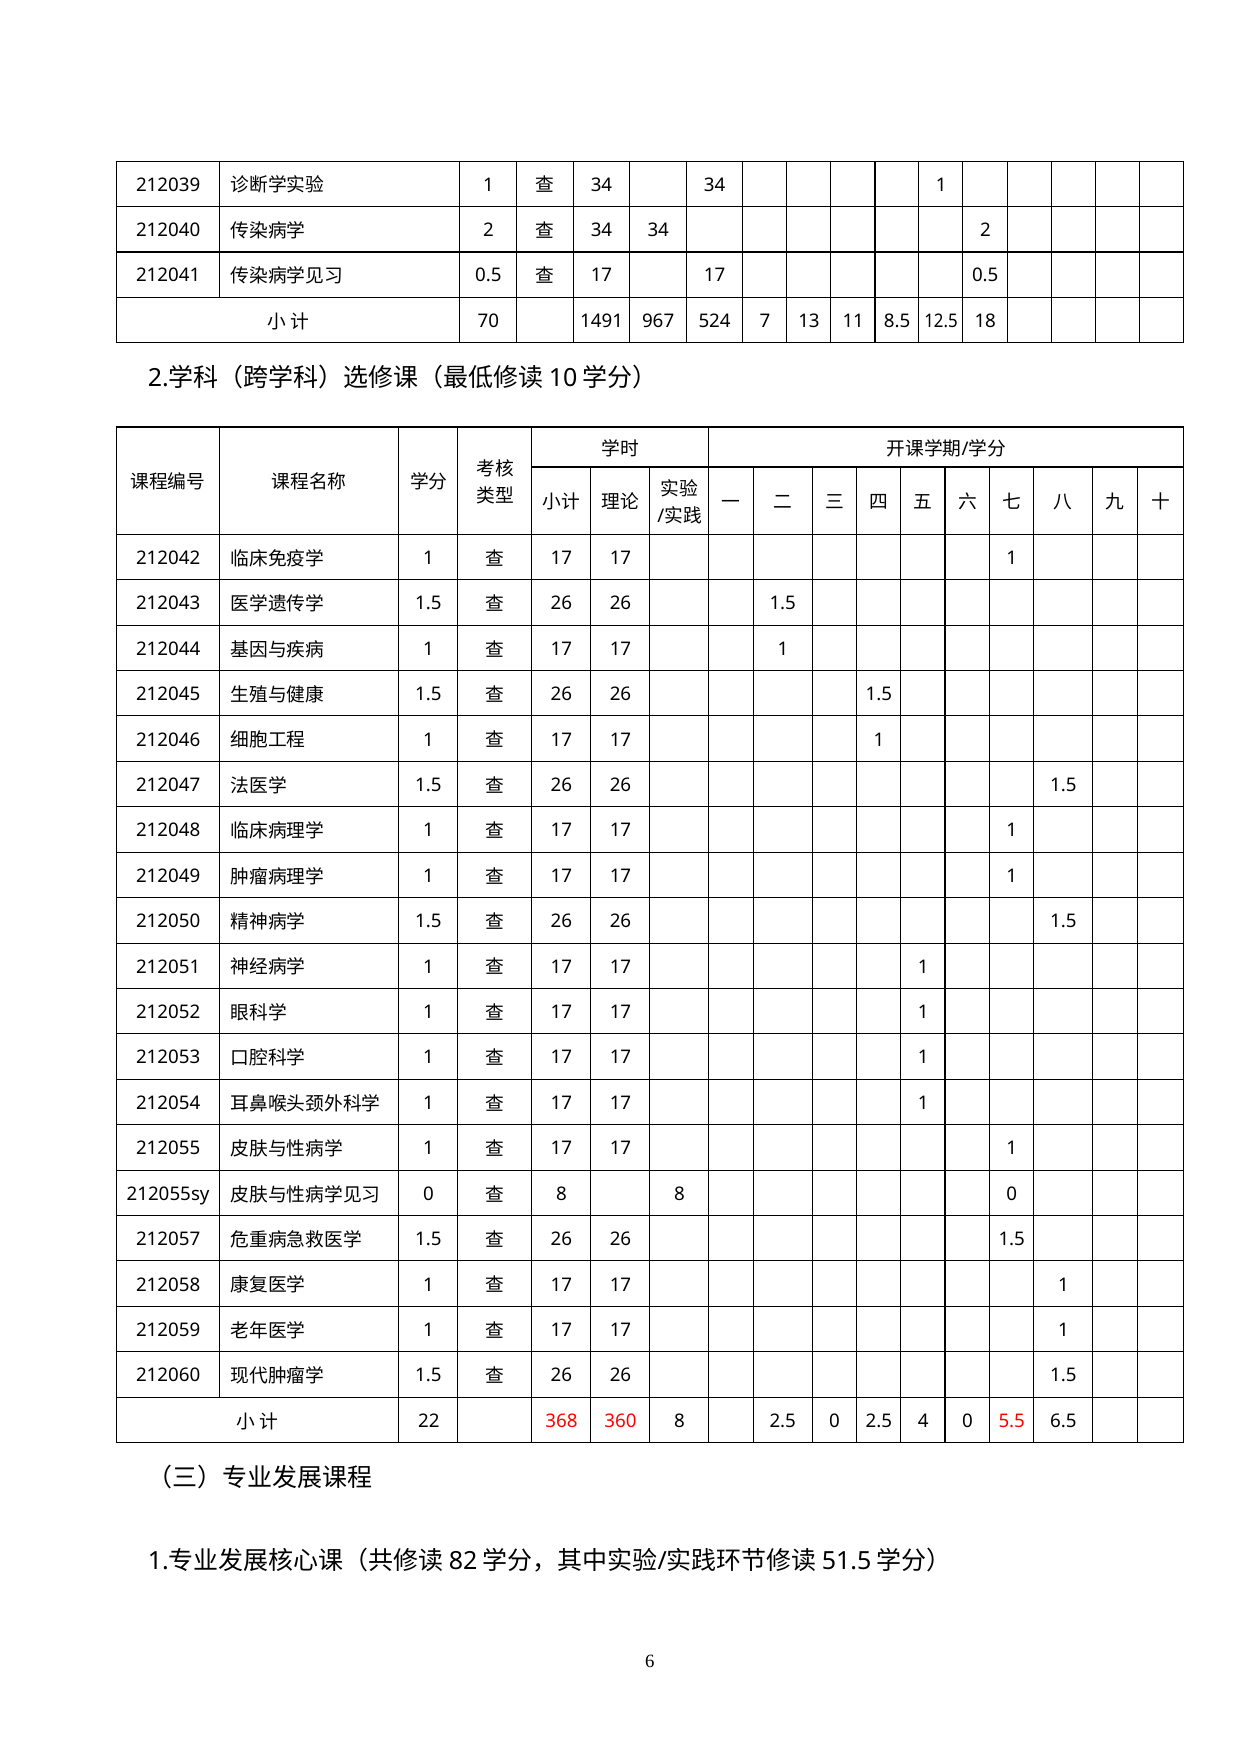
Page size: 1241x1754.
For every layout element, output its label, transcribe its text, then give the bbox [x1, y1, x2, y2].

table_cell [1093, 1261, 1137, 1306]
table_cell 212051 [117, 944, 219, 988]
table_cell 皮肤与性病学见习 [220, 1171, 398, 1215]
table_cell [813, 1080, 856, 1124]
table_cell 1.5 [399, 1216, 457, 1260]
table_cell [857, 1352, 900, 1397]
table_cell [1138, 1261, 1183, 1306]
table_cell [1052, 298, 1095, 342]
table_cell 三 [813, 468, 856, 534]
table_cell [876, 162, 918, 206]
table_cell [813, 807, 856, 852]
table_cell 2.5 [754, 1398, 812, 1442]
table_cell [1093, 762, 1137, 806]
table_cell 212041 [117, 253, 219, 297]
table_cell [709, 1352, 753, 1397]
table_cell [1034, 989, 1092, 1033]
table_cell [754, 853, 812, 897]
table_cell [990, 1352, 1033, 1397]
table_cell 212054 [117, 1080, 219, 1124]
table_cell [1096, 162, 1139, 206]
table_cell [857, 626, 900, 670]
table_cell [813, 1216, 856, 1260]
table_cell [650, 580, 708, 624]
table_cell [709, 1125, 753, 1169]
table_cell 26 [591, 762, 649, 806]
table_cell 查 [458, 853, 531, 897]
table_cell 1 [399, 716, 457, 761]
table_cell [754, 535, 812, 579]
table_cell [1096, 207, 1139, 251]
table_cell [946, 1034, 989, 1079]
table_cell 1.5 [1034, 1352, 1092, 1397]
table_cell 小 计 [117, 1398, 398, 1442]
table_cell [1138, 671, 1183, 715]
table_cell 34 [687, 162, 742, 206]
table_cell [1093, 580, 1137, 624]
table_cell 查 [517, 162, 573, 206]
table_cell 212040 [117, 207, 219, 251]
table_cell [650, 762, 708, 806]
table_cell 6.5 [1034, 1398, 1092, 1442]
table_cell [1093, 1125, 1137, 1169]
table_cell [1093, 944, 1137, 988]
table_cell 212046 [117, 716, 219, 761]
table_cell [963, 162, 1007, 206]
table_cell [1008, 207, 1051, 251]
table_cell 17 [687, 253, 742, 297]
table_cell 1 [1034, 1307, 1092, 1351]
table_cell 八 [1034, 468, 1092, 534]
table_cell [709, 989, 753, 1033]
table_cell 诊断学实验 [220, 162, 459, 206]
table_cell 2 [963, 207, 1007, 251]
table_cell [990, 898, 1033, 942]
table_cell 理论 [591, 468, 649, 534]
table_cell [650, 1216, 708, 1260]
table_cell 查 [458, 1171, 531, 1215]
table_cell [709, 716, 753, 761]
table_cell [754, 1034, 812, 1079]
table_cell 17 [591, 716, 649, 761]
table_cell [1008, 298, 1051, 342]
table_header 课程名称 [220, 428, 398, 534]
table_cell 1 [901, 1034, 944, 1079]
table_cell [813, 989, 856, 1033]
table_cell 22 [399, 1398, 457, 1442]
table_cell 一 [709, 468, 753, 534]
table_cell [650, 535, 708, 579]
table_cell 1 [919, 162, 962, 206]
table_cell 临床病理学 [220, 807, 398, 852]
table_cell [1034, 1034, 1092, 1079]
table_cell [901, 1352, 944, 1397]
table_cell [876, 207, 918, 251]
table_cell 2 [460, 207, 516, 251]
table_cell 17 [532, 1261, 590, 1306]
table_cell [1034, 580, 1092, 624]
table_cell 17 [591, 1125, 649, 1169]
table_cell 五 [901, 468, 944, 534]
table_cell [630, 253, 686, 297]
table_cell [591, 1171, 649, 1215]
table_cell [946, 853, 989, 897]
table_cell [901, 1125, 944, 1169]
table_cell 17 [574, 253, 629, 297]
table_cell 1.5 [399, 1352, 457, 1397]
table_cell 查 [458, 626, 531, 670]
table_cell [709, 580, 753, 624]
table_cell [1140, 207, 1183, 251]
table_cell 212055sy [117, 1171, 219, 1215]
table_cell 查 [517, 207, 573, 251]
table_cell 1 [990, 1125, 1033, 1169]
table_cell [1034, 944, 1092, 988]
table_cell 17 [591, 1080, 649, 1124]
table_cell 4 [901, 1398, 944, 1442]
table_cell [709, 671, 753, 715]
table_header 学分 [399, 428, 457, 534]
table_cell [857, 989, 900, 1033]
table_cell [1138, 1398, 1183, 1442]
table_cell [1138, 1171, 1183, 1215]
table_cell 17 [532, 1080, 590, 1124]
table_cell 8 [532, 1171, 590, 1215]
table_cell 34 [630, 207, 686, 251]
table_cell [831, 207, 874, 251]
table_cell [650, 626, 708, 670]
table_cell 精神病学 [220, 898, 398, 942]
table_cell 0 [990, 1171, 1033, 1215]
table_cell [990, 1307, 1033, 1351]
table_cell 皮肤与性病学 [220, 1125, 398, 1169]
table_cell 12.5 [919, 298, 962, 342]
table_cell [709, 807, 753, 852]
table_cell 实验 /实践 [650, 468, 708, 534]
table_cell [1138, 853, 1183, 897]
table_cell [458, 1398, 531, 1442]
table_cell [946, 898, 989, 942]
table_cell 212055 [117, 1125, 219, 1169]
table_cell [1138, 989, 1183, 1033]
table_cell 神经病学 [220, 944, 398, 988]
table_cell 1 [901, 1080, 944, 1124]
table_cell [919, 207, 962, 251]
table_cell 368 [532, 1398, 590, 1442]
table_cell 1 [990, 853, 1033, 897]
text 2.学科（跨学科）选修课（最低修读10学分） [148, 343, 1152, 408]
table_cell [990, 762, 1033, 806]
table_cell 医学遗传学 [220, 580, 398, 624]
table_cell [901, 1171, 944, 1215]
table_cell [946, 580, 989, 624]
table_cell [1093, 1307, 1137, 1351]
table_cell [901, 716, 944, 761]
table_cell 1 [857, 716, 900, 761]
table_cell [990, 1034, 1033, 1079]
table_cell 26 [591, 1216, 649, 1260]
table_cell [946, 716, 989, 761]
table_cell [1052, 207, 1095, 251]
table_cell [901, 671, 944, 715]
table_cell 九 [1093, 468, 1137, 534]
table_cell 法医学 [220, 762, 398, 806]
table_cell [787, 207, 830, 251]
table_cell [1052, 162, 1095, 206]
table_cell 212053 [117, 1034, 219, 1079]
table_cell 5.5 [990, 1398, 1033, 1442]
table_cell [990, 626, 1033, 670]
table_cell [650, 716, 708, 761]
table_cell 1 [399, 853, 457, 897]
table_cell 1.5 [399, 898, 457, 942]
table_cell 0 [813, 1398, 856, 1442]
table_cell 17 [591, 989, 649, 1033]
table_cell 8 [650, 1171, 708, 1215]
table_cell 现代肿瘤学 [220, 1352, 398, 1397]
table_cell [857, 1216, 900, 1260]
table_cell 34 [574, 162, 629, 206]
table_cell [1093, 989, 1137, 1033]
table_cell 七 [990, 468, 1033, 534]
table_cell 212043 [117, 580, 219, 624]
table_cell [919, 253, 962, 297]
table_cell [709, 898, 753, 942]
table_cell [813, 1307, 856, 1351]
table_cell [650, 807, 708, 852]
table_cell [709, 626, 753, 670]
table_cell 34 [574, 207, 629, 251]
table_cell 1.5 [990, 1216, 1033, 1260]
table_cell [1093, 1352, 1137, 1397]
table_cell 1 [990, 807, 1033, 852]
table_cell [687, 207, 742, 251]
table_cell 六 [946, 468, 989, 534]
table_cell 二 [754, 468, 812, 534]
table_cell 查 [458, 898, 531, 942]
table_cell [990, 944, 1033, 988]
table_cell 查 [458, 535, 531, 579]
table_cell [754, 762, 812, 806]
table_cell 212060 [117, 1352, 219, 1397]
table_cell [754, 944, 812, 988]
table_cell 17 [532, 1034, 590, 1079]
table_cell 17 [532, 944, 590, 988]
table_cell 查 [458, 1352, 531, 1397]
table_cell [1096, 298, 1139, 342]
table_cell 7 [743, 298, 786, 342]
table_cell 口腔科学 [220, 1034, 398, 1079]
table_cell [650, 1125, 708, 1169]
table_cell [857, 853, 900, 897]
table_cell [946, 1171, 989, 1215]
table_cell [901, 898, 944, 942]
table_cell [901, 762, 944, 806]
table_cell 2.5 [857, 1398, 900, 1442]
table_cell 17 [532, 853, 590, 897]
table_cell 17 [532, 716, 590, 761]
table_header 学时 [532, 428, 708, 466]
table_cell [1093, 1171, 1137, 1215]
table_cell [1052, 253, 1095, 297]
table_cell [946, 626, 989, 670]
table_cell 26 [532, 580, 590, 624]
table_cell [946, 1261, 989, 1306]
table_cell 传染病学见习 [220, 253, 459, 297]
table_cell [1138, 1352, 1183, 1397]
table_cell [946, 535, 989, 579]
table_cell [709, 1398, 753, 1442]
table_cell 26 [532, 762, 590, 806]
table_cell [901, 1261, 944, 1306]
table_cell [1138, 1216, 1183, 1260]
table_cell [857, 1261, 900, 1306]
table_cell 17 [532, 1307, 590, 1351]
table_cell 8.5 [876, 298, 918, 342]
table_cell [857, 1307, 900, 1351]
table_cell 26 [532, 1352, 590, 1397]
table_cell [1093, 716, 1137, 761]
table_cell [946, 762, 989, 806]
table_cell [1034, 1080, 1092, 1124]
table_cell 查 [458, 671, 531, 715]
table_cell 1 [399, 1261, 457, 1306]
table_cell [813, 1171, 856, 1215]
table_cell [1138, 1080, 1183, 1124]
table_cell 查 [458, 1034, 531, 1079]
table_cell 1 [399, 1034, 457, 1079]
table_cell [990, 580, 1033, 624]
table_cell 17 [591, 1261, 649, 1306]
table_cell [743, 207, 786, 251]
table_cell 0 [399, 1171, 457, 1215]
table_cell [1138, 898, 1183, 942]
table_cell 26 [532, 1216, 590, 1260]
table_cell 212048 [117, 807, 219, 852]
table_cell 查 [458, 807, 531, 852]
table_cell [1093, 535, 1137, 579]
table_cell 查 [458, 1125, 531, 1169]
table_cell [990, 716, 1033, 761]
table_cell [650, 944, 708, 988]
table_cell [1096, 253, 1139, 297]
table_cell 临床免疫学 [220, 535, 398, 579]
table_cell 1 [399, 1080, 457, 1124]
table_cell 17 [591, 626, 649, 670]
table_cell 17 [532, 807, 590, 852]
table_cell [901, 626, 944, 670]
table_cell [754, 989, 812, 1033]
table_cell [946, 807, 989, 852]
table_cell 传染病学 [220, 207, 459, 251]
table_cell [1093, 671, 1137, 715]
table_cell 1.5 [1034, 762, 1092, 806]
table_cell 0.5 [963, 253, 1007, 297]
table_cell 1.5 [754, 580, 812, 624]
table_cell 212039 [117, 162, 219, 206]
table_cell [857, 1080, 900, 1124]
text （三）专业发展课程 [148, 1443, 1152, 1508]
table_cell [813, 944, 856, 988]
table_cell 1.5 [399, 580, 457, 624]
table_cell [813, 1125, 856, 1169]
table_cell [754, 1261, 812, 1306]
table_cell [857, 1034, 900, 1079]
table_cell [754, 1307, 812, 1351]
table_cell [517, 298, 573, 342]
table_cell [990, 989, 1033, 1033]
table_cell 212047 [117, 762, 219, 806]
table_cell [990, 671, 1033, 715]
table_cell [1034, 626, 1092, 670]
table_cell 17 [532, 1125, 590, 1169]
table_cell 查 [458, 944, 531, 988]
table_cell [857, 898, 900, 942]
table_cell 耳鼻喉头颈外科学 [220, 1080, 398, 1124]
table_cell [1034, 1171, 1092, 1215]
table_cell [650, 989, 708, 1033]
table_cell 360 [591, 1398, 649, 1442]
table_cell [813, 853, 856, 897]
table_cell 1.5 [399, 671, 457, 715]
table_cell 十 [1138, 468, 1183, 534]
table_cell 眼科学 [220, 989, 398, 1033]
table_cell 1 [399, 626, 457, 670]
table_cell [813, 1261, 856, 1306]
table_cell [1034, 716, 1092, 761]
table_header 开课学期/学分 [709, 428, 1183, 466]
table_cell [831, 162, 874, 206]
table_cell 212058 [117, 1261, 219, 1306]
table_cell 26 [591, 671, 649, 715]
table_cell 17 [532, 989, 590, 1033]
table_cell [650, 1080, 708, 1124]
table_cell [743, 162, 786, 206]
table_cell 生殖与健康 [220, 671, 398, 715]
table_cell [650, 853, 708, 897]
table_cell [813, 898, 856, 942]
table_cell [650, 1261, 708, 1306]
table_cell [813, 1352, 856, 1397]
table_cell [754, 716, 812, 761]
table_cell 26 [591, 1352, 649, 1397]
table_cell [1138, 535, 1183, 579]
table_cell [754, 1080, 812, 1124]
table_cell [946, 944, 989, 988]
table_cell 212057 [117, 1216, 219, 1260]
table_cell [1138, 762, 1183, 806]
table_cell 13 [787, 298, 830, 342]
table_cell [650, 1034, 708, 1079]
table_cell [1138, 580, 1183, 624]
table_cell [709, 535, 753, 579]
table_cell 17 [532, 626, 590, 670]
table_cell 查 [458, 989, 531, 1033]
table_cell [1093, 1398, 1137, 1442]
table_cell [946, 1307, 989, 1351]
table_cell [754, 1171, 812, 1215]
table_cell 查 [458, 1216, 531, 1260]
table_cell [813, 1034, 856, 1079]
table_cell [709, 1171, 753, 1215]
table_cell 967 [630, 298, 686, 342]
table_cell 小 计 [117, 298, 459, 342]
table_cell [1034, 535, 1092, 579]
table_cell [1093, 807, 1137, 852]
table_cell [1093, 626, 1137, 670]
table_cell 18 [963, 298, 1007, 342]
table_cell [901, 535, 944, 579]
table_cell [857, 1171, 900, 1215]
table_cell 危重病急救医学 [220, 1216, 398, 1260]
table_cell 1.5 [399, 762, 457, 806]
table_cell [901, 1216, 944, 1260]
table_cell 8 [650, 1398, 708, 1442]
table_cell 查 [458, 580, 531, 624]
table_cell 11 [831, 298, 874, 342]
table_cell [754, 671, 812, 715]
table_cell 524 [687, 298, 742, 342]
table_cell [1140, 298, 1183, 342]
table_cell [1093, 1080, 1137, 1124]
table_cell [946, 671, 989, 715]
table_cell 212050 [117, 898, 219, 942]
table_cell 1 [754, 626, 812, 670]
table_cell [831, 253, 874, 297]
table_cell 1491 [574, 298, 629, 342]
table_cell [1140, 253, 1183, 297]
table_cell 查 [458, 1080, 531, 1124]
table_cell 查 [458, 1261, 531, 1306]
table_cell [813, 671, 856, 715]
table_cell [709, 1034, 753, 1079]
table_cell 212045 [117, 671, 219, 715]
table_cell [901, 1307, 944, 1351]
table_cell 查 [517, 253, 573, 297]
table_cell 老年医学 [220, 1307, 398, 1351]
table_cell 17 [591, 944, 649, 988]
table_cell [990, 1080, 1033, 1124]
table_cell [754, 898, 812, 942]
table_cell 17 [591, 1034, 649, 1079]
table_cell [857, 807, 900, 852]
table_cell 查 [458, 716, 531, 761]
table_cell 17 [591, 807, 649, 852]
table_cell 212052 [117, 989, 219, 1033]
table_cell 小计 [532, 468, 590, 534]
table_cell [754, 807, 812, 852]
table_cell [1034, 1125, 1092, 1169]
table_cell [1138, 944, 1183, 988]
table_cell [946, 989, 989, 1033]
table_cell [709, 1080, 753, 1124]
table_cell [754, 1352, 812, 1397]
table_cell [990, 1261, 1033, 1306]
table_cell [709, 944, 753, 988]
table_cell [901, 853, 944, 897]
table_cell [813, 580, 856, 624]
table_cell 17 [591, 853, 649, 897]
table_cell 1 [399, 1125, 457, 1169]
table_cell [1138, 1034, 1183, 1079]
table_cell [709, 1216, 753, 1260]
table_cell 70 [460, 298, 516, 342]
table_cell [1034, 1216, 1092, 1260]
table_cell 17 [532, 535, 590, 579]
table_cell 26 [591, 898, 649, 942]
table_header 考核 类型 [458, 428, 531, 534]
table_cell [1093, 853, 1137, 897]
table_cell [813, 535, 856, 579]
table_cell [1138, 1125, 1183, 1169]
table_cell 1 [399, 944, 457, 988]
table_cell 1 [460, 162, 516, 206]
table_cell 1.5 [857, 671, 900, 715]
table_cell 1 [399, 535, 457, 579]
table_cell [787, 253, 830, 297]
table_cell [650, 1307, 708, 1351]
table_cell 1 [1034, 1261, 1092, 1306]
table_cell [1093, 898, 1137, 942]
table_cell [650, 671, 708, 715]
table_cell [901, 580, 944, 624]
table_cell 26 [532, 671, 590, 715]
table_cell [787, 162, 830, 206]
table_cell 1 [901, 944, 944, 988]
table_cell [1140, 162, 1183, 206]
table_cell 26 [532, 898, 590, 942]
table_cell 康复医学 [220, 1261, 398, 1306]
table_cell 基因与疾病 [220, 626, 398, 670]
table_cell [946, 1125, 989, 1169]
table_cell [630, 162, 686, 206]
table_cell [1034, 853, 1092, 897]
table_cell 1 [990, 535, 1033, 579]
table_cell [709, 1261, 753, 1306]
table_cell [650, 898, 708, 942]
table_cell [857, 762, 900, 806]
table_cell [1138, 1307, 1183, 1351]
table_cell 1 [399, 989, 457, 1033]
table_cell [901, 807, 944, 852]
table_cell 细胞工程 [220, 716, 398, 761]
table_cell [754, 1125, 812, 1169]
text 1.专业发展核心课（共修读82学分，其中实验/实践环节修读51.5学分） [148, 1526, 1152, 1591]
table_cell [1138, 807, 1183, 852]
table_cell [743, 253, 786, 297]
table_cell [876, 253, 918, 297]
table_cell [813, 762, 856, 806]
table_cell [1093, 1034, 1137, 1079]
table_cell 0 [946, 1398, 989, 1442]
table_cell [709, 762, 753, 806]
table_cell 四 [857, 468, 900, 534]
table_cell [857, 535, 900, 579]
table_cell [1008, 253, 1051, 297]
table_cell 肿瘤病理学 [220, 853, 398, 897]
table_cell [709, 1307, 753, 1351]
table_cell [650, 1352, 708, 1397]
table_cell 查 [458, 1307, 531, 1351]
table_cell 0.5 [460, 253, 516, 297]
table_cell 26 [591, 580, 649, 624]
table_cell [813, 626, 856, 670]
table_cell [709, 853, 753, 897]
table_cell 212049 [117, 853, 219, 897]
table_cell [1138, 716, 1183, 761]
table_cell [946, 1216, 989, 1260]
table_cell 查 [458, 762, 531, 806]
table_cell [813, 716, 856, 761]
table_cell 1 [399, 807, 457, 852]
table_cell 212044 [117, 626, 219, 670]
table_cell [1034, 671, 1092, 715]
table_cell [1138, 626, 1183, 670]
table_cell [857, 1125, 900, 1169]
table_cell 212042 [117, 535, 219, 579]
table_cell [1093, 1216, 1137, 1260]
table_cell 17 [591, 535, 649, 579]
table_cell [754, 1216, 812, 1260]
table_cell [946, 1080, 989, 1124]
table_cell 17 [591, 1307, 649, 1351]
table_cell 1.5 [1034, 898, 1092, 942]
table_cell 1 [399, 1307, 457, 1351]
table_cell 1 [901, 989, 944, 1033]
table_header 课程编号 [117, 428, 219, 534]
table_cell [946, 1352, 989, 1397]
table_cell 212059 [117, 1307, 219, 1351]
table_cell [1008, 162, 1051, 206]
table_cell [1034, 807, 1092, 852]
table_cell [857, 580, 900, 624]
table_cell [857, 944, 900, 988]
